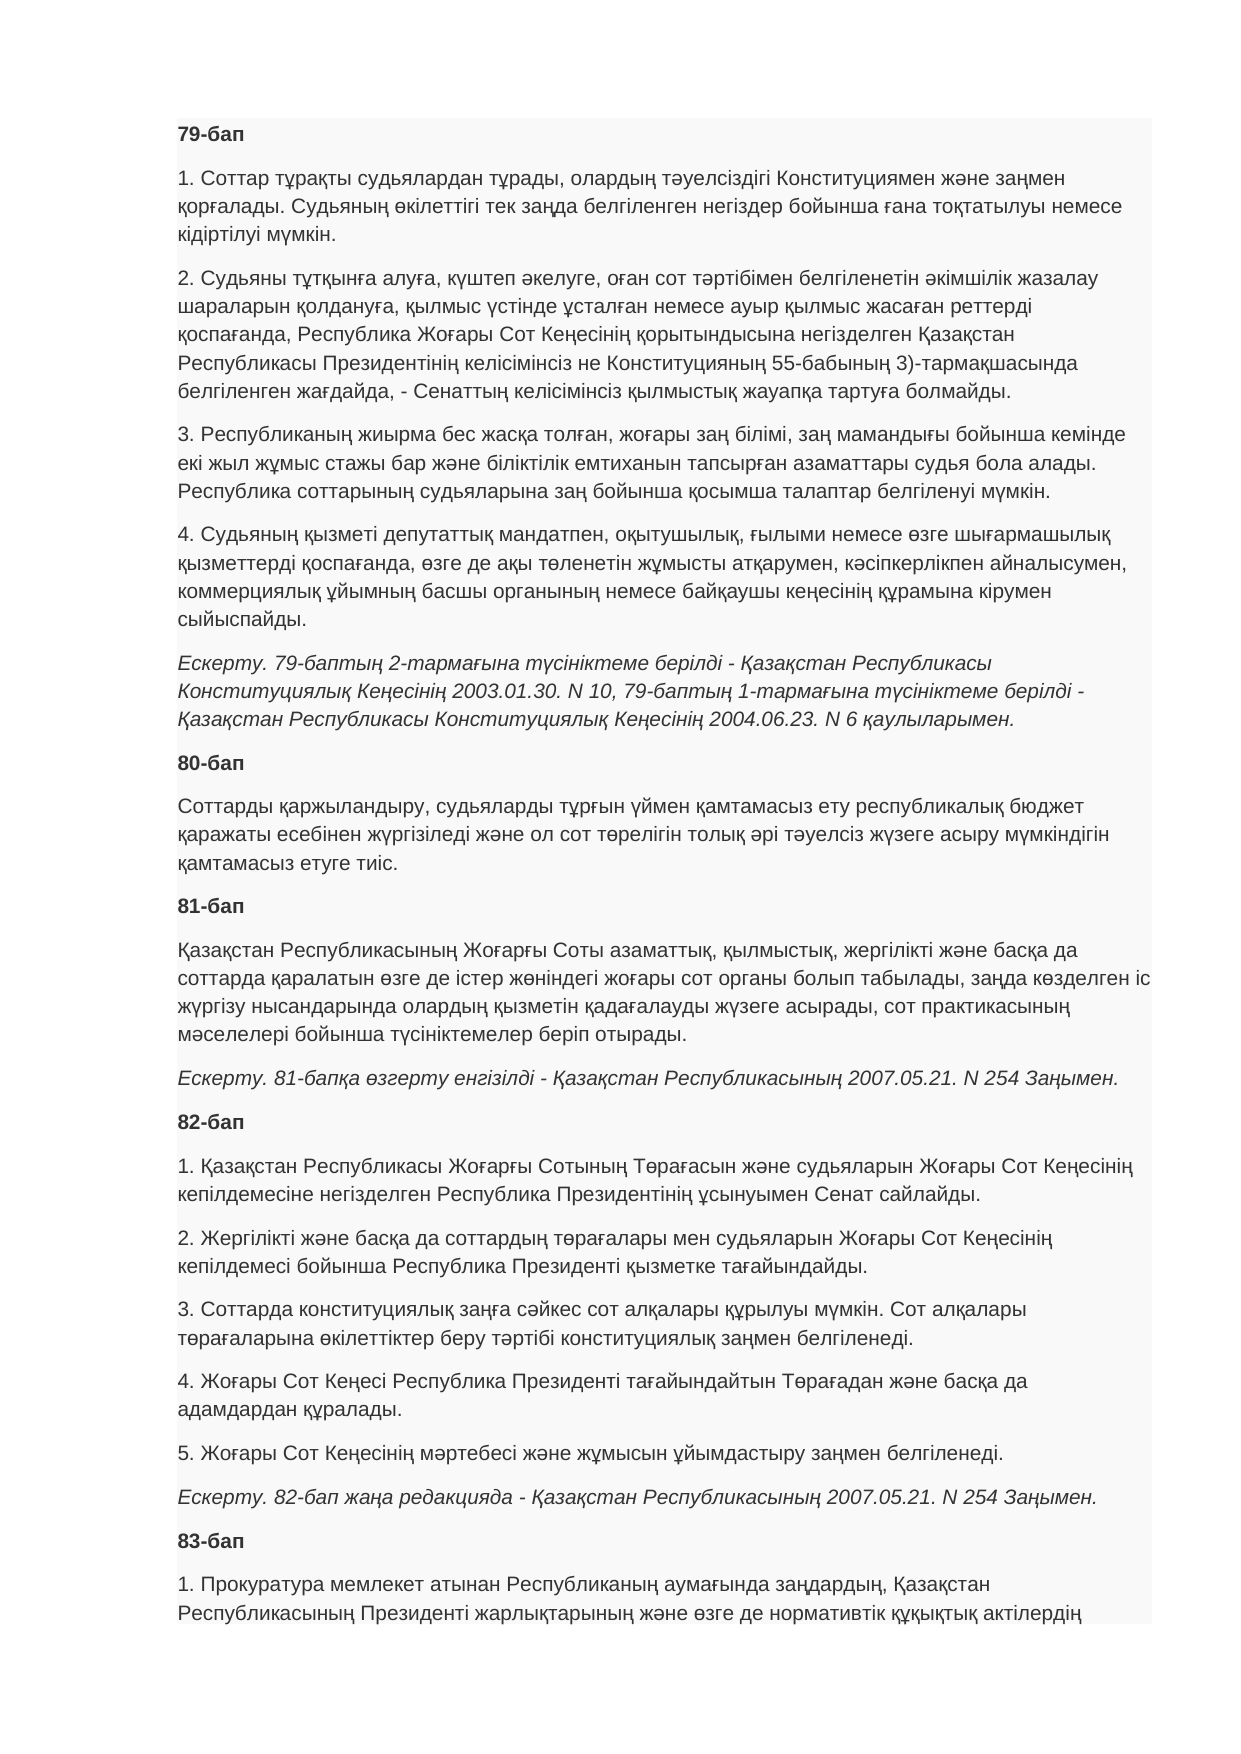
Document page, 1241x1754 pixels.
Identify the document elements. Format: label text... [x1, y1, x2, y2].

text 3. Соттарда конституциялық заңға сәйкес сот алқалары құрылуы мүмкін. Сот алқалары төрағаларына өкілеттіктер беру тәртібі конституциялық заңмен белгіленеді. [177, 1293, 1152, 1349]
text 1. Соттар тұрақты судьялардан тұрады, олардың тәуелсiздiгi Конституциямен және заңмен қорғалады. Судьяның өкiлеттiгi тек заңда белгiленген негiздер бойынша ғана тоқтатылуы немесе кiдiртiлуi мүмкiн. [177, 162, 1152, 246]
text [177, 1568, 1152, 1624]
text 3. Республиканың жиырма бес жасқа толған, жоғары заң бiлiмi, заң мамандығы бойынша кемiнде екi жыл жұмыс стажы бар және бiлiктiлiк емтиханын тапсырған азаматтары судья бола алады. Республика соттарының судьяларына заң бойынша қосымша талаптар белгiленуi мүмкiн. [177, 418, 1152, 502]
text 4. Жоғары Сот Кеңесі Республика Президенті тағайындайтын Төрағадан және басқа да адамдардан құралады. [177, 1365, 1152, 1421]
text Соттарды қаржыландыру, судьяларды тұрғын үймен қамтамасыз ету республикалық бюджет қаражаты есебiнен жүргiзiледi және ол сот төрелiгiн толық әрi тәуелсiз жүзеге асыру мүмкiндiгiн қамтамасыз етуге тиiс. [177, 790, 1152, 874]
text 79-бап [177, 118, 1152, 146]
text 1. Қазақстан Республикасы Жоғарғы Сотының Төрағасын және судьяларын Жоғары Сот Кеңесінің кепілдемесіне негізделген Республика Президентінің ұсынуымен Сенат сайлайды. [177, 1149, 1152, 1206]
text 80-бап [177, 746, 1152, 774]
text Ескерту. 79-баптың 2-тармағына түсініктеме берілді - Қазақстан Республикасы Конституциялық Кеңесінің 2003.01.30. N 10, 79-баптың 1-тармағына түсініктеме берілді - Қазақстан Республикасы Конституциялық Кеңесінің 2004.06.23. N 6 қаулыларымен. [177, 646, 1152, 731]
text Қазақстан Республикасының Жоғарғы Соты азаматтық, қылмыстық, жергілікті және басқа да соттарда қаралатын өзге де iстер жөнiндегi жоғары сот органы болып табылады, заңда көзделген iс жүргiзу нысандарында олардың қызметiн қадағалауды жүзеге асырады, сот практикасының мәселелерi бойынша түсiнiктемелер берiп отырады. [177, 934, 1152, 1046]
text 82-бап [177, 1106, 1152, 1134]
text 2. Жергілікті және басқа да соттардың төрағалары мен судьяларын Жоғары Сот Кеңесінің кепілдемесі бойынша Республика Президенті қызметке тағайындайды. [177, 1221, 1152, 1277]
text 81-бап [177, 890, 1152, 918]
text Ескерту. 82-бап жаңа редакцияда - Қазақстан Республикасының 2007.05.21. N 254 Заңымен. [177, 1481, 1152, 1509]
text 4. Судьяның қызметi депутаттық мандатпен, оқытушылық, ғылыми немесе өзге шығармашылық қызметтердi қоспағанда, өзге де ақы төленетiн жұмысты атқарумен, кәсiпкерлiкпен айналысумен, коммерциялық ұйымның басшы органының немесе байқаушы кеңесiнiң құрамына кiрумен сыйыспайды. [177, 518, 1152, 631]
text 2. Судьяны тұтқынға алуға, күштеп әкелуге, оған сот тәртiбiмен белгiленетiн әкiмшiлiк жазалау шараларын қолдануға, қылмыс үстiнде ұсталған немесе ауыр қылмыс жасаған реттердi қоспағанда, Республика Жоғары Сот Кеңесiнiң қорытындысына негiзделген Қазақстан Республикасы Президентiнiң келiсiмiнсiз не Конституцияның 55-бабының 3)-тармақшасында белгiленген жағдайда, - Сенаттың келiсiмiнсiз қылмыстық жауапқа тартуға болмайды. [177, 262, 1152, 402]
text Ескерту. 81-бапқа өзгерту енгізілді - Қазақстан Республикасының 2007.05.21. N 254 Заңымен. [177, 1062, 1152, 1090]
text 83-бап [177, 1524, 1152, 1552]
text 5. Жоғары Сот Кеңесінің мәртебесі және жұмысын ұйымдастыру заңмен белгіленеді. [177, 1437, 1152, 1465]
